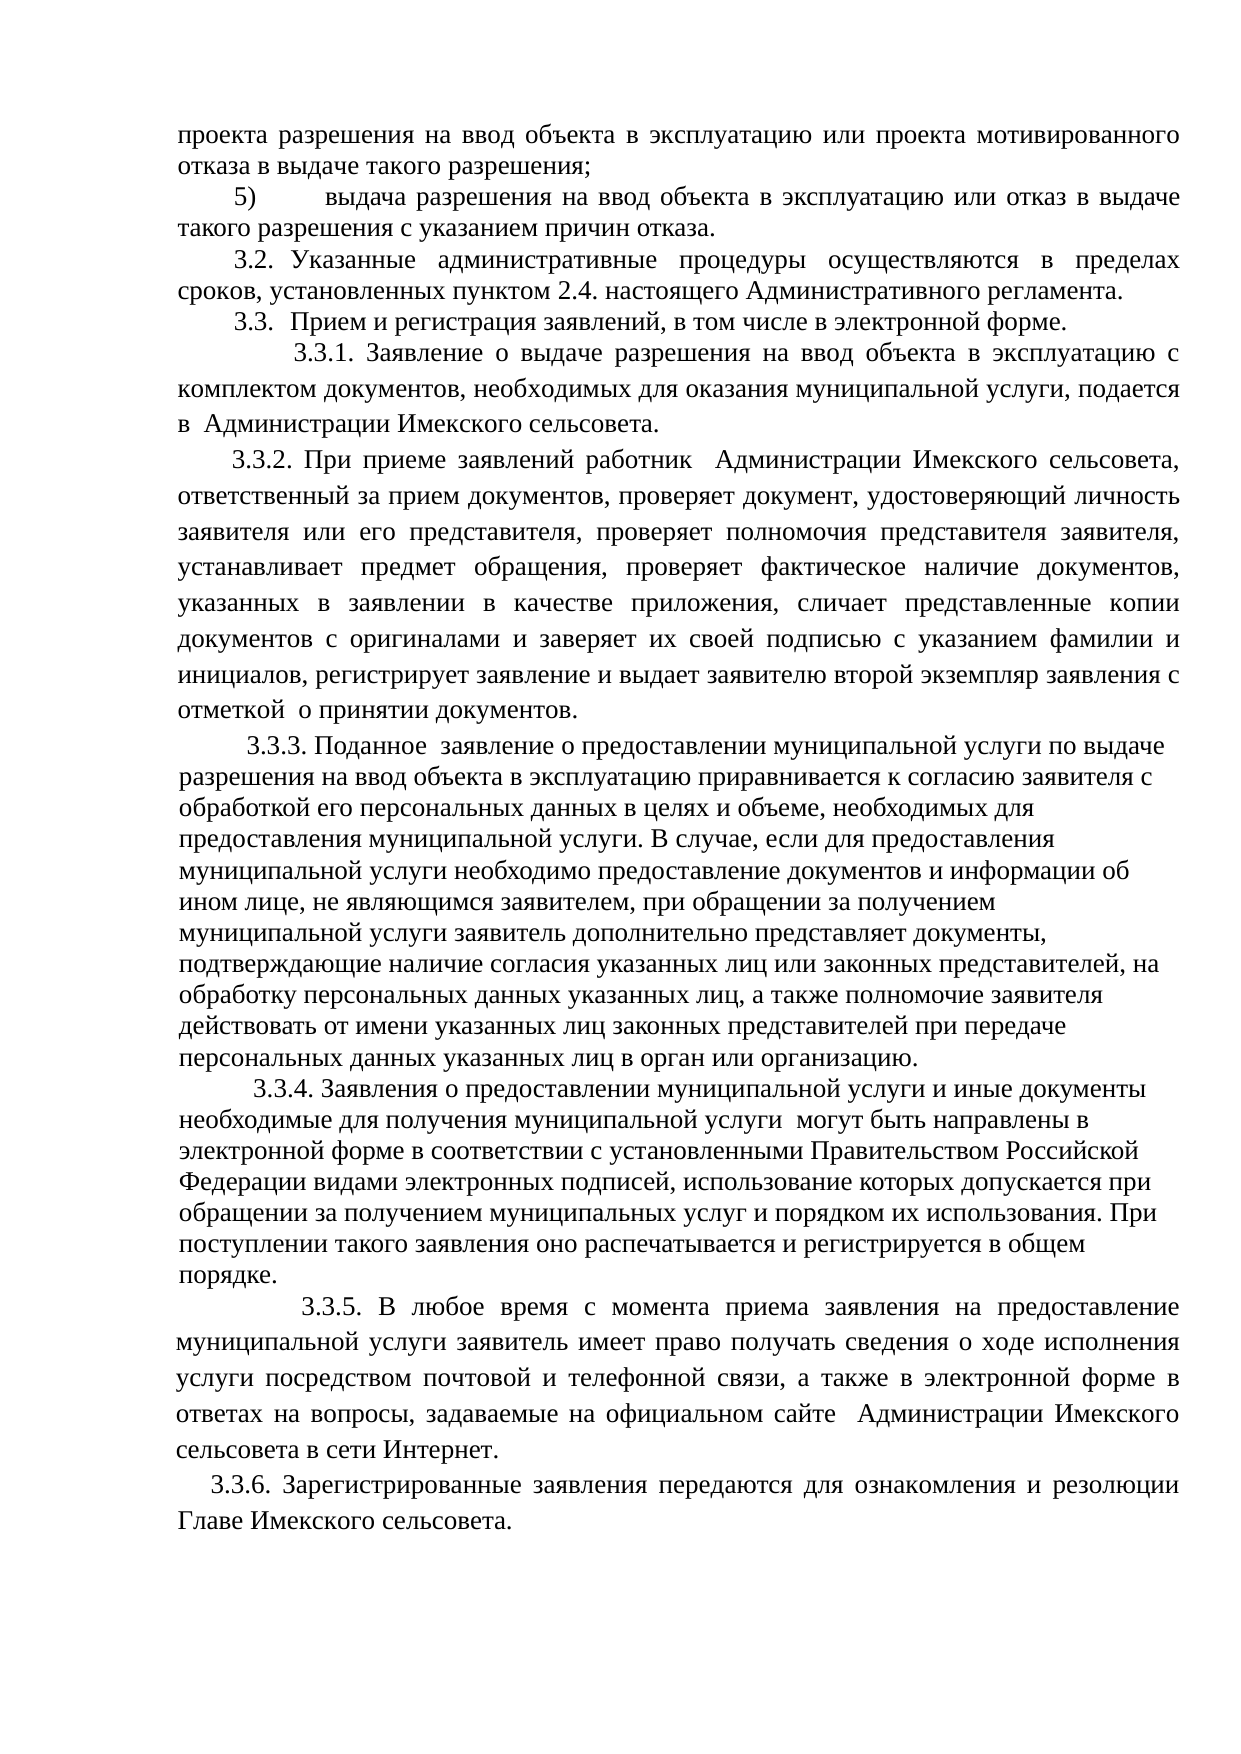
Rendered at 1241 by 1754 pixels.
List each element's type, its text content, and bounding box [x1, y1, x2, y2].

text 3.3.2. При приеме заявлений работник Администрации Имекского сельсовета, ответственный за прием документов, проверяет документ, удостоверяющий личность заявителя или его представителя, проверяет полномочия представителя заявителя, устанавливает предмет обращения, проверяет фактическое наличие документов, указанных в заявлении в качестве приложения, сличает представленные копии документов с оригиналами и заверяет их своей подписью с указанием фамилии и инициалов, регистрирует заявление и выдает заявителю второй экземпляр заявления с отметкой о принятии документов. [176, 443, 1181, 724]
list Прием и регистрация заявлений, в том числе в электронной форме. [177, 305, 1181, 336]
text 3.3.4. Заявления о предоставлении муниципальной услуги и иные документы необходимые для получения муниципальной услуги могут быть направлены в электронной форме в соответствии с установленными Правительством Российской Федерации видами электронных подписей, использование которых допускается при обращении за получением муниципальных услуг и порядком их использования. При поступлении такого заявления оно распечатывается и регистрируется в общем порядке. [179, 1072, 1181, 1290]
list выдача разрешения на ввод объекта в эксплуатацию или отказ в выдаче такого разрешения с указанием причин отказа. [177, 180, 1181, 243]
text 3.3.6. Зарегистрированные заявления передаются для ознакомления и резолюции Главе Имекского сельсовета. [177, 1468, 1181, 1535]
text 3.3.1. Заявление о выдаче разрешения на ввод объекта в эксплуатацию с комплектом документов, необходимых для оказания муниципальной услуги, подается в Администрации Имекского сельсовета. [177, 336, 1181, 439]
list Указанные административные процедуры осуществляются в пределах сроков, установленных пунктом 2.4. настоящего Административного регламента. [177, 243, 1181, 305]
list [177, 118, 1181, 180]
text 3.3.3. Поданное заявление о предоставлении муниципальной услуги по выдаче разрешения на ввод объекта в эксплуатацию приравнивается к согласию заявителя с обработкой его персональных данных в целях и объеме, необходимых для предоставления муниципальной услуги. В случае, если для предоставления муниципальной услуги необходимо предоставление документов и информации об ином лице, не являющимся заявителем, при обращении за получением муниципальной услуги заявитель дополнительно представляет документы, подтверждающие наличие согласия указанных лиц или законных представителей, на обработку персональных данных указанных лиц, а также полномочие заявителя действовать от имени указанных лиц законных представителей при передаче персональных данных указанных лиц в орган или организацию. [179, 729, 1181, 1072]
text 3.3.5. В любое время с момента приема заявления на предоставление муниципальной услуги заявитель имеет право получать сведения о ходе исполнения услуги посредством почтовой и телефонной связи, а также в электронной форме в ответах на вопросы, задаваемые на официальном сайте Администрации Имекского сельсовета в сети Интернет. [176, 1290, 1181, 1464]
